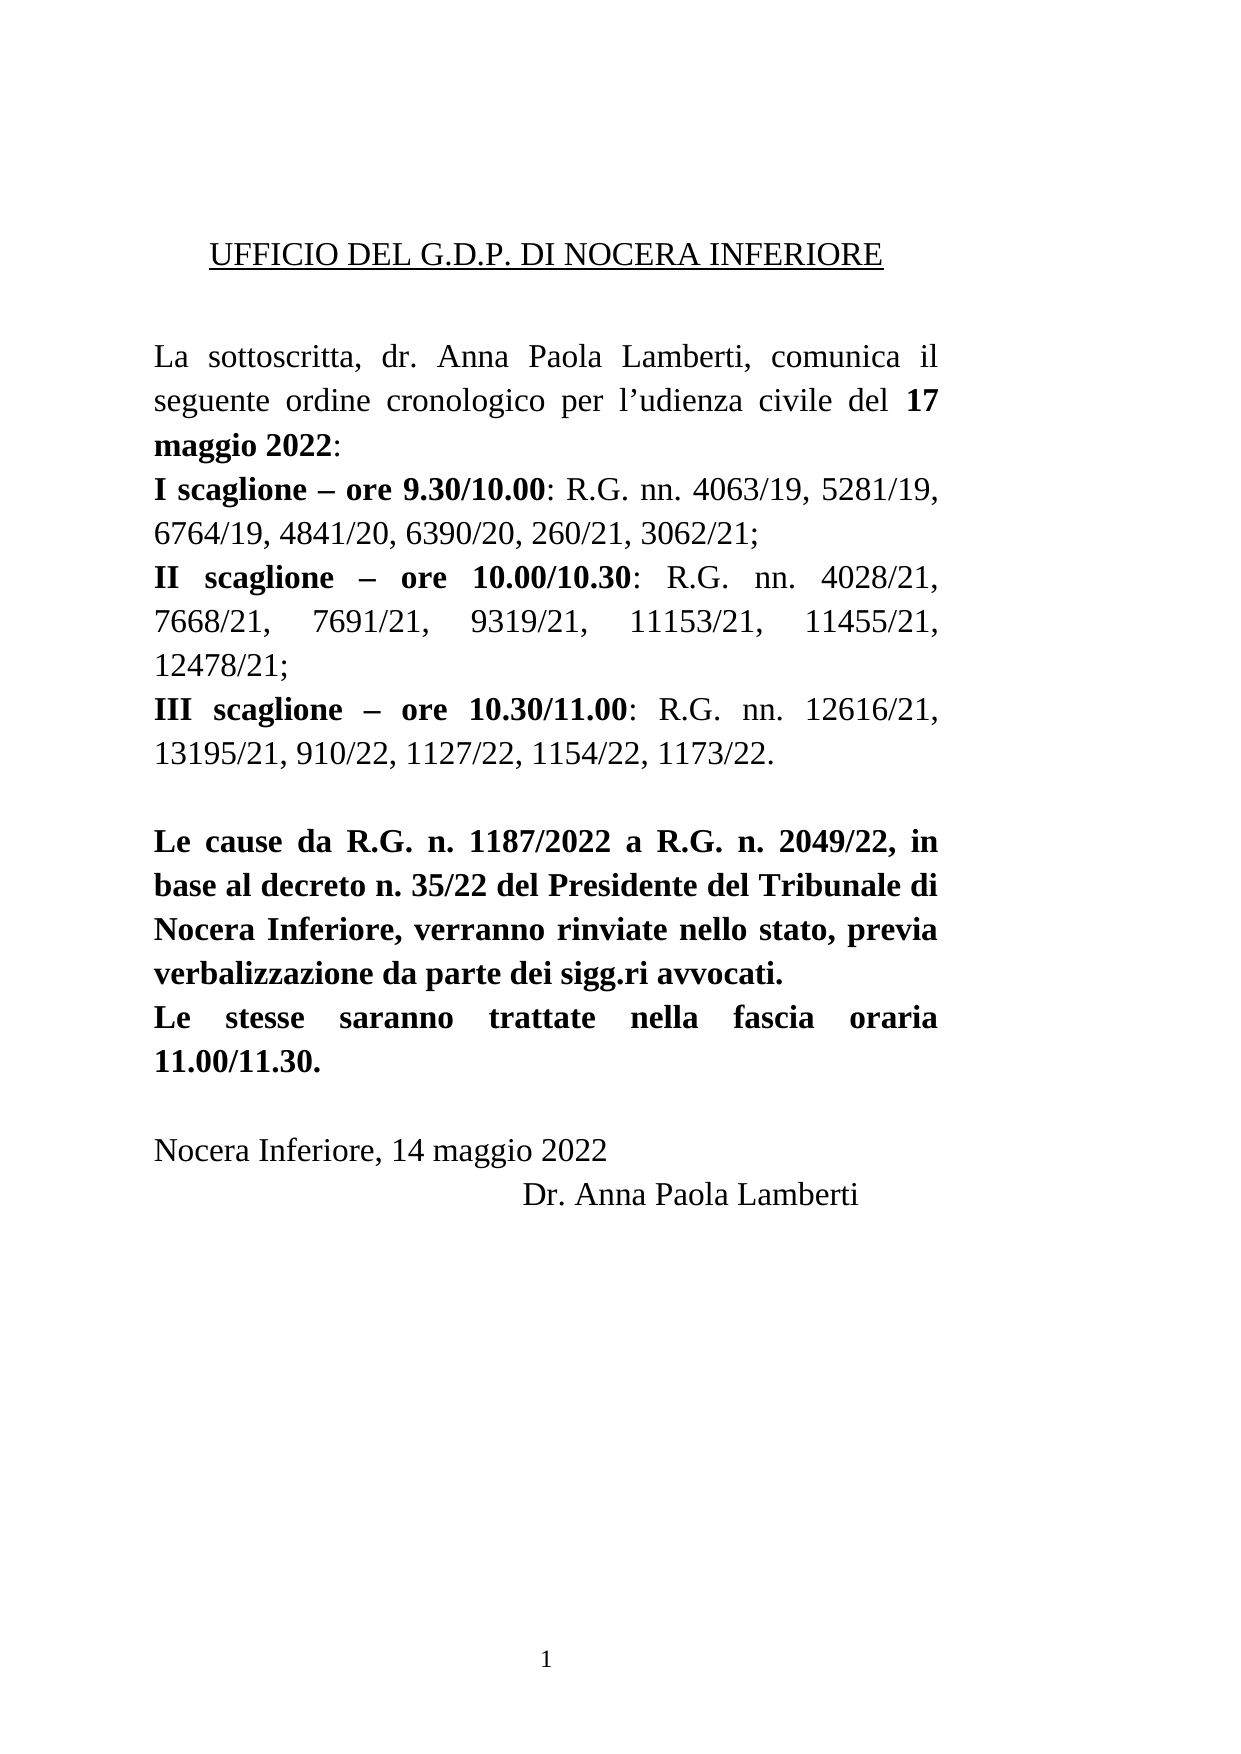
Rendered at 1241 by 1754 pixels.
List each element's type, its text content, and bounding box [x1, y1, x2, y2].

text La sottoscritta, dr. Anna Paola Lamberti, comunica il seguente ordine cronologico per l’udienza civile del 17 maggio 2022: [153, 337, 939, 463]
text Le cause da R.G. n. 1187/2022 a R.G. n. 2049/22, in base al decreto n. 35/22 del Presidente del Tribunale di Nocera Inferiore, verranno rinviate nello stato, previa verbalizzazione da parte dei sigg.ri avvocati. [153, 821, 939, 992]
text Le stesse saranno trattate nella fascia oraria 11.00/11.30. [153, 998, 939, 1080]
text UFFICIO DEL G.D.P. DI NOCERA INFERIORE [153, 218, 939, 278]
text I scaglione – ore 9.30/10.00: R.G. nn. 4063/19, 5281/19, 6764/19, 4841/20, 6390/20, 260/21, 3062/21; [153, 469, 939, 551]
text Dr. Anna Paola Lamberti [153, 1174, 939, 1212]
text Nocera Inferiore, 14 maggio 2022 [153, 1130, 939, 1168]
text II scaglione – ore 10.00/10.30: R.G. nn. 4028/21, 7668/21, 7691/21, 9319/21, 11153/21, 11455/21, 12478/21; [153, 557, 939, 683]
text III scaglione – ore 10.30/11.00: R.G. nn. 12616/21, 13195/21, 910/22, 1127/22, 1154/22, 1173/22. [153, 689, 939, 772]
